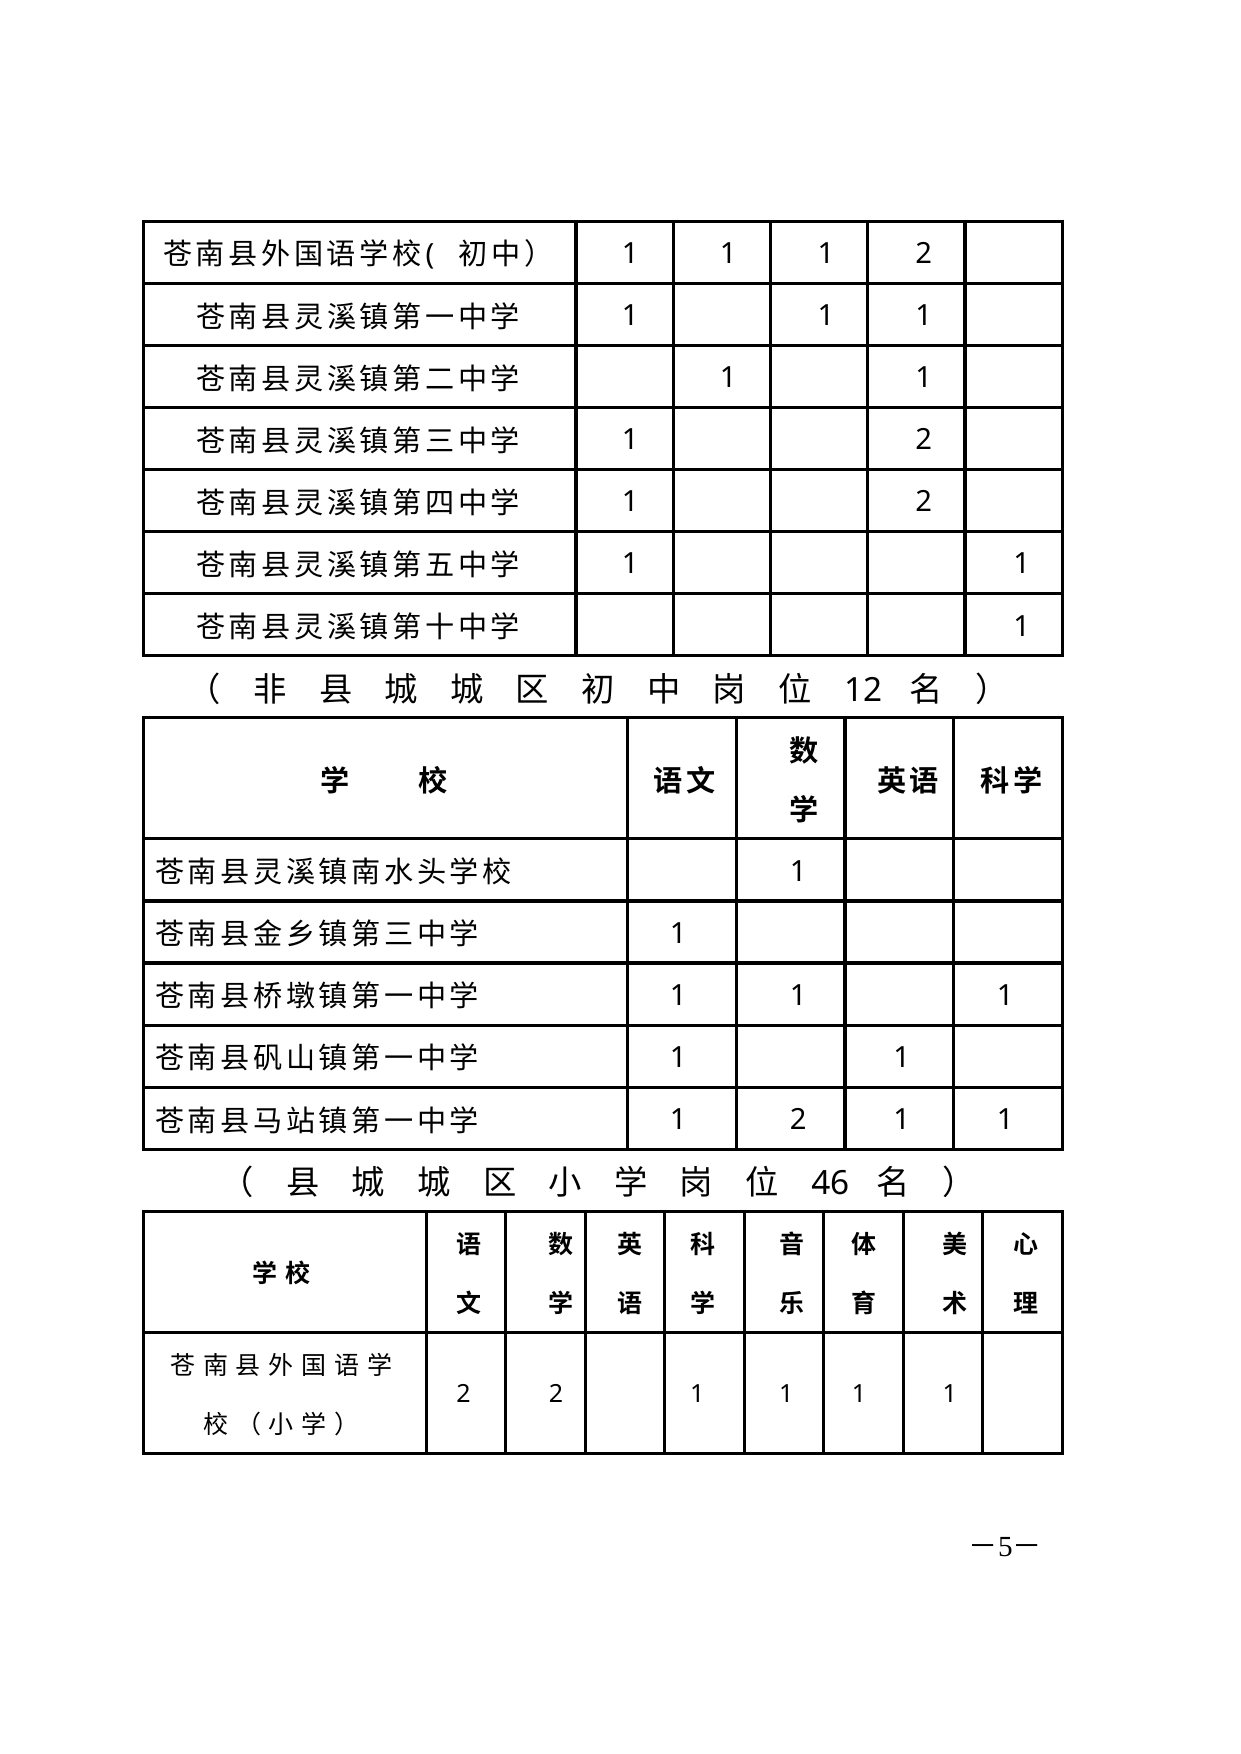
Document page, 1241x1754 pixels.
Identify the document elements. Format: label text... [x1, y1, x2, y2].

table_cell [967, 347, 1061, 406]
table_cell 1 [738, 965, 843, 1023]
table_cell 1 [629, 965, 735, 1023]
table_cell [629, 840, 735, 899]
table_cell [578, 347, 672, 406]
table_cell 1 [847, 1089, 952, 1148]
table_cell [772, 471, 866, 530]
table_cell [675, 595, 769, 654]
table_header 数学 [738, 719, 843, 837]
table_header 学 校 [145, 719, 626, 837]
table_cell [587, 1334, 663, 1452]
table_cell 苍南县矾山镇第一中学 [145, 1027, 626, 1086]
table_cell 2 [869, 223, 963, 282]
table_cell 苍南县外国语学校(初中） [145, 223, 574, 282]
table_header 语文 [428, 1213, 504, 1331]
text （非县城城区初中岗位12名） [155, 657, 1073, 716]
table_cell 苍南县灵溪镇第四中学 [145, 471, 574, 530]
table_cell 苍南县灵溪镇第二中学 [145, 347, 574, 406]
table_cell 1 [772, 285, 866, 344]
table_header 科学 [955, 719, 1061, 837]
table_cell 苍南县灵溪镇第五中学 [145, 533, 574, 592]
table_cell [955, 903, 1061, 961]
table_cell [738, 1027, 843, 1086]
table_cell 1 [675, 223, 769, 282]
table_cell 2 [869, 409, 963, 468]
table_cell 2 [507, 1334, 584, 1452]
table_cell 1 [955, 965, 1061, 1023]
table_cell 1 [578, 471, 672, 530]
table_cell [675, 471, 769, 530]
table_cell 苍南县马站镇第一中学 [145, 1089, 626, 1148]
table_cell 1 [955, 1089, 1061, 1148]
table_cell [847, 903, 952, 961]
table_cell 1 [578, 533, 672, 592]
table_cell [738, 903, 843, 961]
table_cell 苍南县灵溪镇南水头学校 [145, 840, 626, 899]
table_header 体育 [825, 1213, 902, 1331]
table_header 英语 [847, 719, 952, 837]
table_cell [675, 409, 769, 468]
table_cell 1 [675, 347, 769, 406]
table_header 美术 [905, 1213, 981, 1331]
table_cell 1 [847, 1027, 952, 1086]
table_header 英语 [587, 1213, 663, 1331]
table_cell 2 [738, 1089, 843, 1148]
table_cell 苍南县灵溪镇第三中学 [145, 409, 574, 468]
table_cell [847, 840, 952, 899]
table_cell 1 [629, 1027, 735, 1086]
table_header 心理 [984, 1213, 1061, 1331]
table_cell 1 [869, 285, 963, 344]
table_cell 1 [578, 223, 672, 282]
table_cell 苍南县灵溪镇第一中学 [145, 285, 574, 344]
table_cell [967, 409, 1061, 468]
table_cell [675, 285, 769, 344]
table_cell [967, 471, 1061, 530]
table_cell [578, 595, 672, 654]
table_cell [967, 285, 1061, 344]
table_cell 苍南县桥墩镇第一中学 [145, 965, 626, 1023]
table_cell 1 [746, 1334, 822, 1452]
table_cell 1 [772, 223, 866, 282]
table_cell [869, 533, 963, 592]
table_cell 2 [869, 471, 963, 530]
table_cell 1 [967, 533, 1061, 592]
table_header 音乐 [746, 1213, 822, 1331]
table_cell 1 [578, 409, 672, 468]
table_cell [772, 409, 866, 468]
table_cell [675, 533, 769, 592]
table_cell [772, 595, 866, 654]
table_header 语文 [629, 719, 735, 837]
table_cell 1 [869, 347, 963, 406]
table_cell [955, 840, 1061, 899]
table_cell 1 [629, 1089, 735, 1148]
table_cell [967, 223, 1061, 282]
table_cell 1 [738, 840, 843, 899]
table_header 学校 [145, 1213, 425, 1331]
table_cell 1 [967, 595, 1061, 654]
table_cell [955, 1027, 1061, 1086]
table_cell 1 [629, 903, 735, 961]
table_cell 1 [825, 1334, 902, 1452]
table_cell [869, 595, 963, 654]
table_cell 1 [578, 285, 672, 344]
table_cell 苍南县金乡镇第三中学 [145, 903, 626, 961]
table_cell [984, 1334, 1061, 1452]
table_cell 2 [428, 1334, 504, 1452]
table_cell 1 [905, 1334, 981, 1452]
table_header 数学 [507, 1213, 584, 1331]
table_cell 苍南县灵溪镇第十中学 [145, 595, 574, 654]
table_cell [772, 533, 866, 592]
table_cell 1 [666, 1334, 743, 1452]
text （县城城区小学岗位46名） [155, 1151, 1073, 1210]
table_header 科学 [666, 1213, 743, 1331]
table_cell 苍南县外国语学校（小学） [145, 1334, 425, 1452]
table_cell [847, 965, 952, 1023]
table_cell [772, 347, 866, 406]
